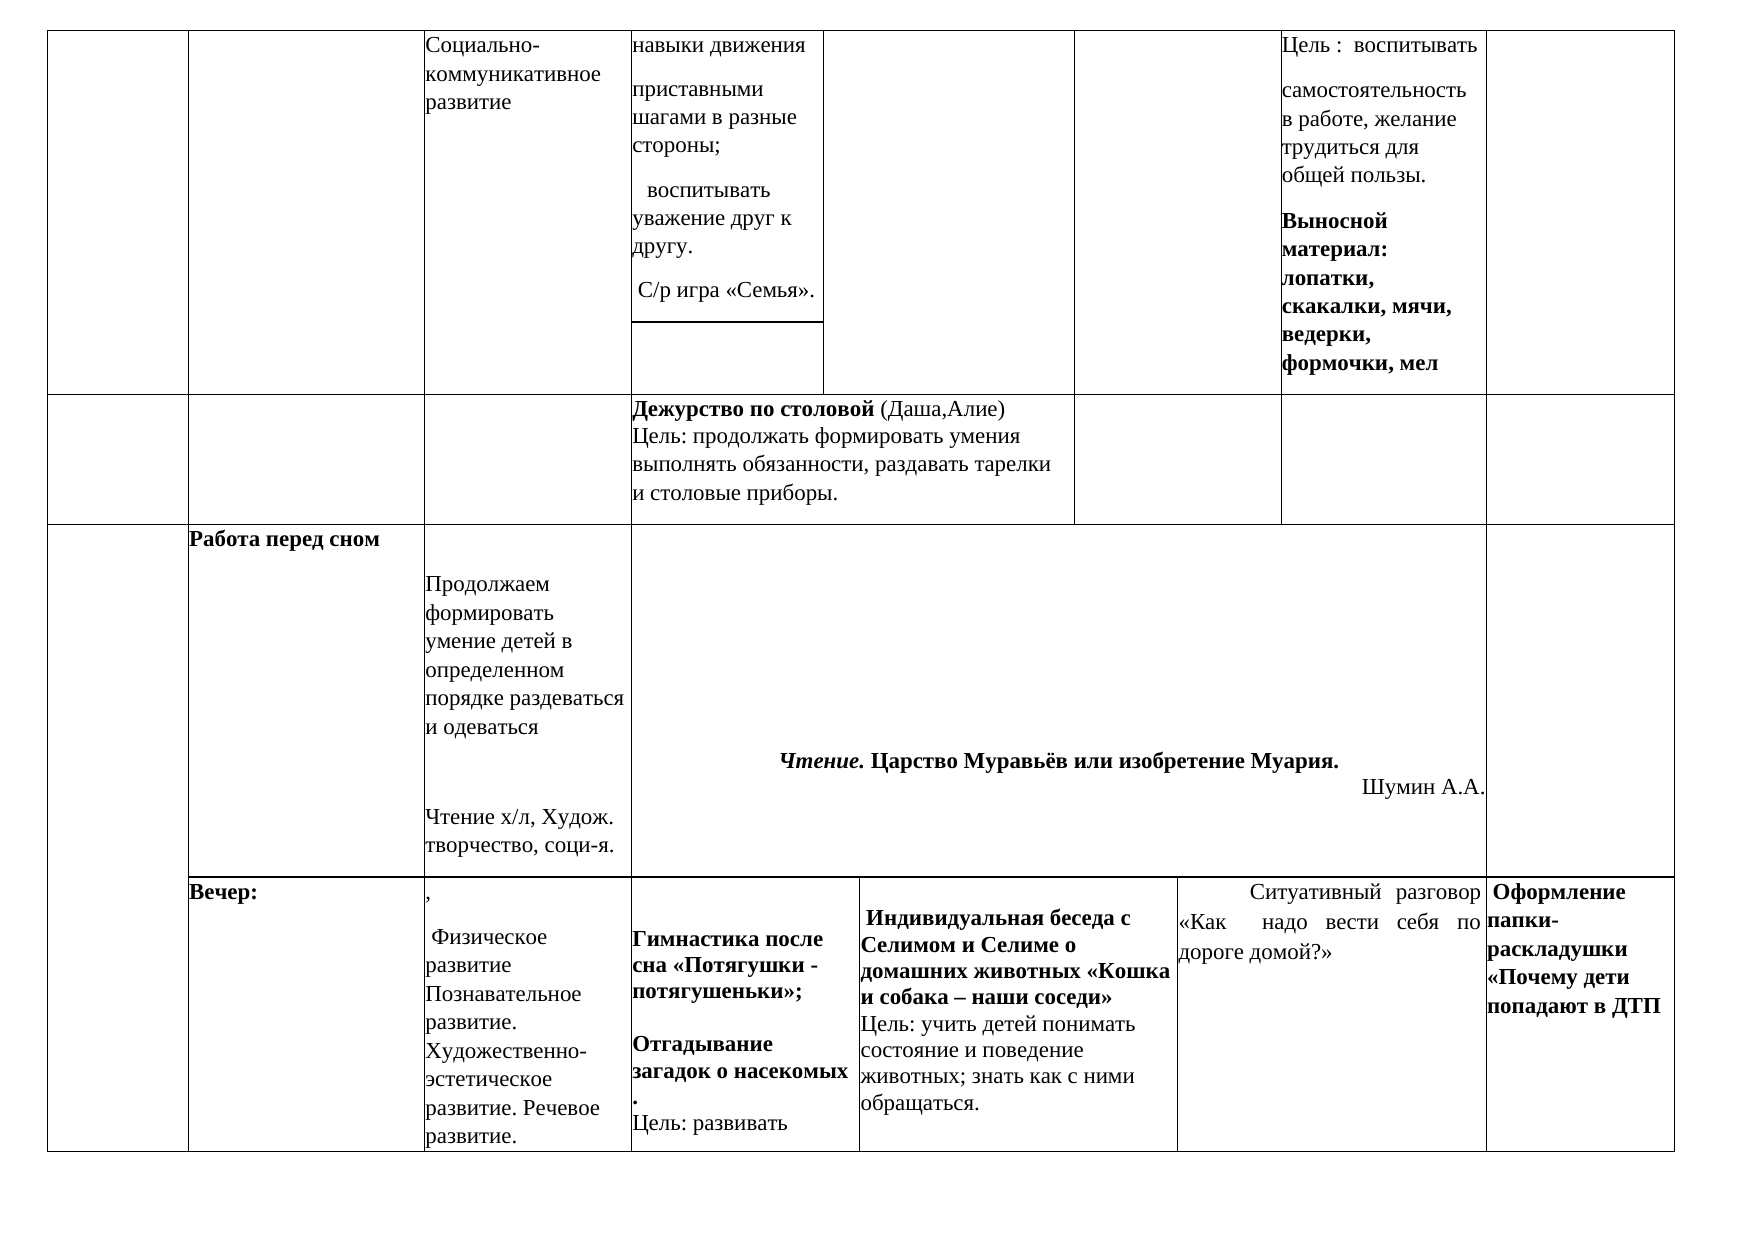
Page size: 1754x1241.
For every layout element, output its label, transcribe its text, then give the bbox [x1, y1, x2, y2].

table_cell [48, 525, 188, 1151]
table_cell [1487, 878, 1674, 1151]
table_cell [425, 878, 631, 1151]
table_cell Работа перед сном [189, 525, 424, 876]
table_cell [48, 395, 188, 524]
table_cell [1282, 395, 1486, 524]
table_header [1487, 31, 1674, 394]
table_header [824, 31, 1074, 394]
table_cell [1075, 395, 1281, 524]
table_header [425, 31, 631, 394]
table_header [1075, 31, 1281, 394]
table_cell [189, 395, 424, 524]
table_header [48, 31, 188, 394]
table_cell Чтение. Царство Муравьёв или изобретение Муария. Шумин А.А. [632, 525, 1486, 876]
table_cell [632, 878, 859, 1151]
table_cell [1487, 395, 1674, 524]
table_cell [1178, 878, 1486, 1151]
table_header [189, 31, 424, 394]
table_cell [1487, 525, 1674, 876]
table_cell Дежурство по столовой (Даша,Алие) Цель: продолжать формировать умения выполнять обязанности, раздавать тарелки и столовые приборы. [632, 395, 1074, 524]
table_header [632, 31, 823, 321]
table_cell Продолжаем формировать умение детей в определенном порядке раздеваться и одеваться Чтение х/л, Худож. творчество, соци-я. [425, 525, 631, 876]
table_cell [425, 395, 631, 524]
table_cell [860, 878, 1177, 1151]
table_cell [632, 323, 823, 394]
table_cell Вечер: [189, 878, 424, 1151]
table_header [1282, 31, 1486, 394]
